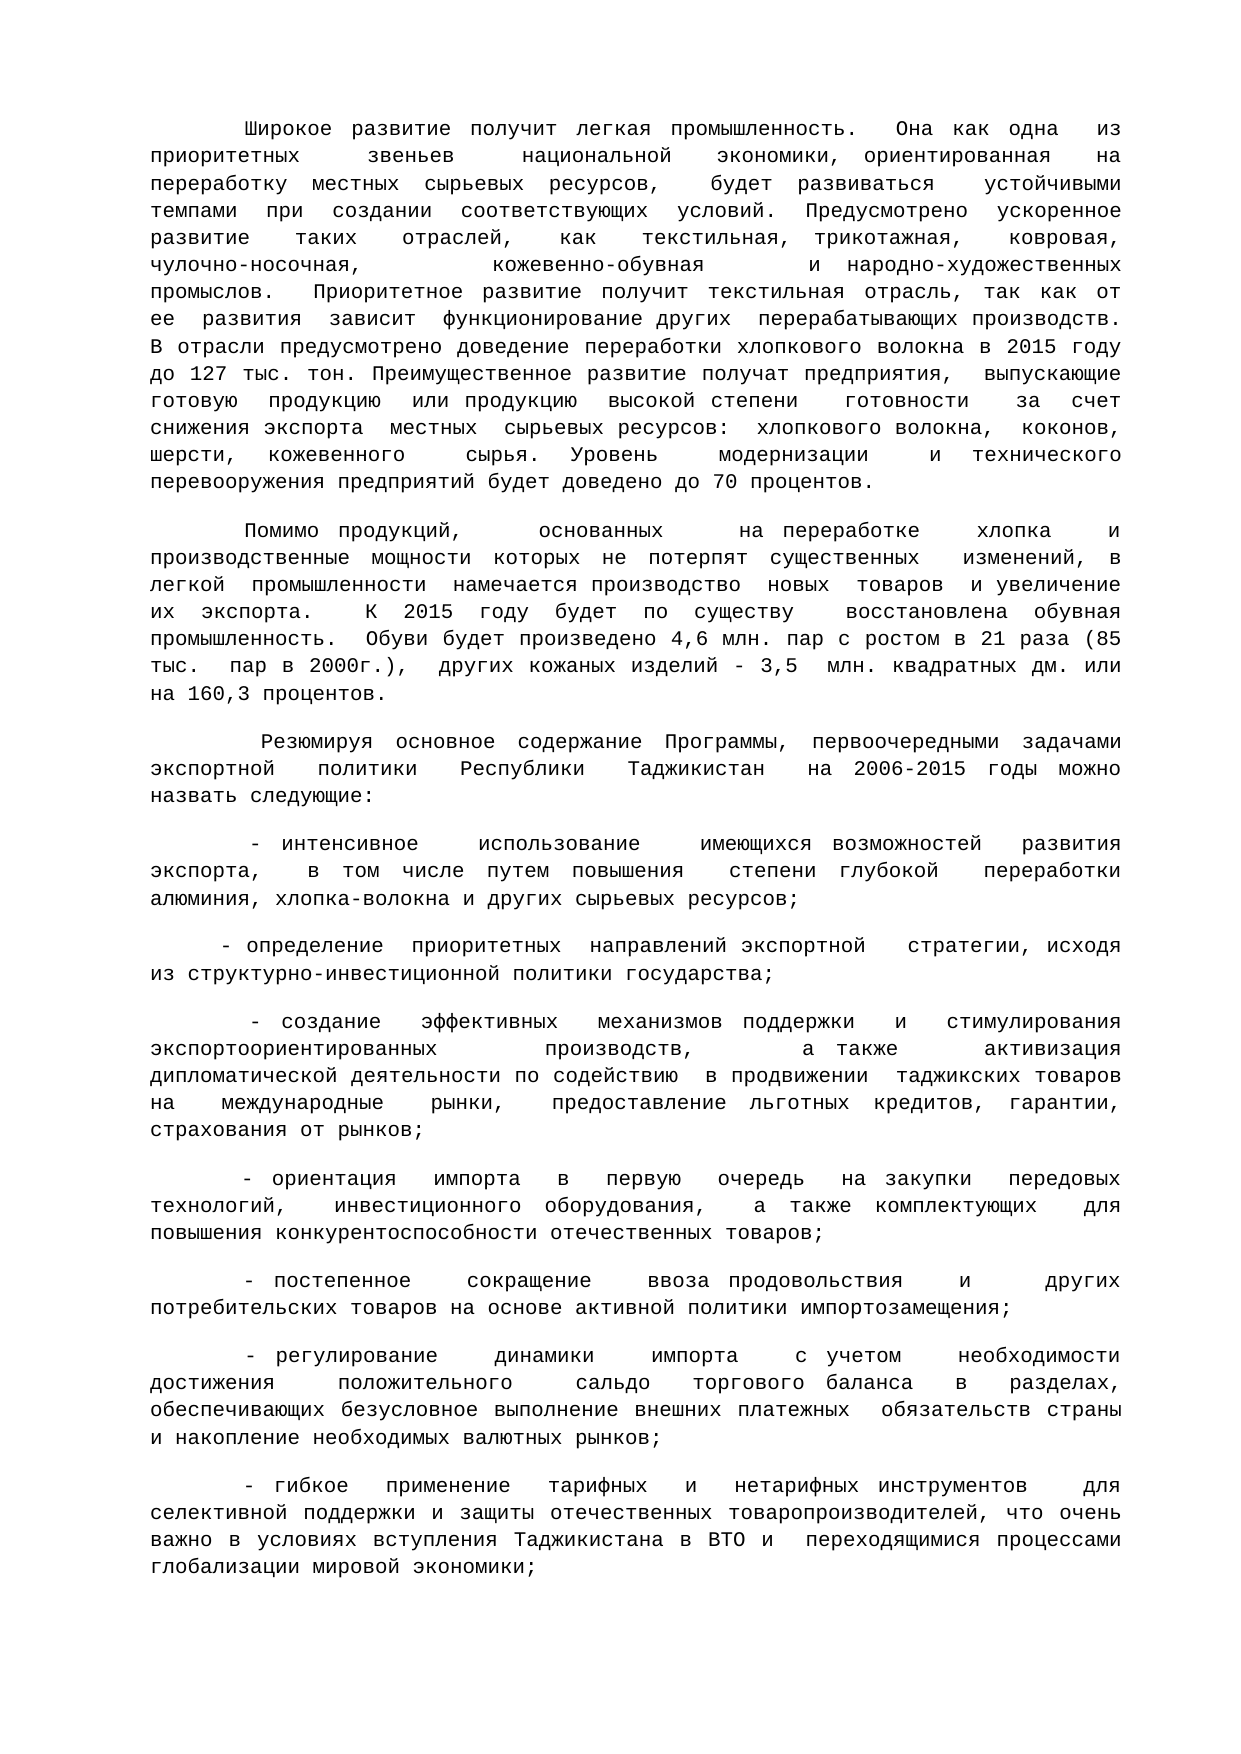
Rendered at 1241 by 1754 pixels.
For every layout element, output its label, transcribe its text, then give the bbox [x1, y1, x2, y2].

text - регулирование динамики импорта с учетом необходимости достижения положительного сальдо торгового баланса в разделах, обеспечивающих безусловное выполнение внешних платежных обязательств страны и накопление необходимых валютных рынков; [150, 1345, 1122, 1450]
text Резюмируя основное содержание Программы, первоочередными задачами экспортной политики Республики Таджикистан на 2006-2015 годы можно назвать следующие: [150, 731, 1122, 809]
text - создание эффективных механизмов поддержки и стимулирования экспортоориентированных производств, а также активизация дипломатической деятельности по содействию в продвижении таджикских товаров на международные рынки, предоставление льготных кредитов, гарантии, страхования от рынков; [150, 1011, 1122, 1143]
text - определение приоритетных направлений экспортной стратегии, исходя из структурно-инвестиционной политики государства; [150, 936, 1122, 986]
text - интенсивное использование имеющихся возможностей развития экспорта, в том числе путем повышения степени глубокой переработки алюминия, хлопка-волокна и других сырьевых ресурсов; [150, 833, 1122, 911]
text Помимо продукций, основанных на переработке хлопка и производственные мощности которых не потерпят существенных изменений, в легкой промышленности намечается производство новых товаров и увеличение их экспорта. К 2015 году будет по существу восстановлена обувная промышленность. Обуви будет произведено 4,6 млн. пар с ростом в 21 раза (85 тыс. пар в 2000г.), других кожаных изделий - 3,5 млн. квадратных дм. или на 160,3 процентов. [150, 519, 1122, 706]
text - ориентация импорта в первую очередь на закупки передовых технологий, инвестиционного оборудования, а также комплектующих для повышения конкурентоспособности отечественных товаров; [150, 1167, 1122, 1246]
text Широкое развитие получит легкая промышленность. Она как одна из приоритетных звеньев национальной экономики, ориентированная на переработку местных сырьевых ресурсов, будет развиваться устойчивыми темпами при создании соответствующих условий. Предусмотрено ускоренное развитие таких отраслей, как текстильная, трикотажная, ковровая, чулочно-носочная, кожевенно-обувная и народно-художественных промыслов. Приоритетное развитие получит текстильная отрасль, так как от ее развития зависит функционирование других перерабатывающих производств. В отрасли предусмотрено доведение переработки хлопкового волокна в 2015 году до 127 тыс. тон. Преимущественное развитие получат предприятия, выпускающие готовую продукцию или продукцию высокой степени готовности за счет снижения экспорта местных сырьевых ресурсов: хлопкового волокна, коконов, шерсти, кожевенного сырья. Уровень модернизации и технического перевооружения предприятий будет доведено до 70 процентов. [150, 118, 1122, 495]
text - гибкое применение тарифных и нетарифных инструментов для селективной поддержки и защиты отечественных товаропроизводителей, что очень важно в условиях вступления Таджикистана в ВТО и переходящимися процессами глобализации мировой экономики; [150, 1475, 1122, 1580]
text - постепенное сокращение ввоза продовольствия и других потребительских товаров на основе активной политики импортозамещения; [150, 1270, 1122, 1321]
